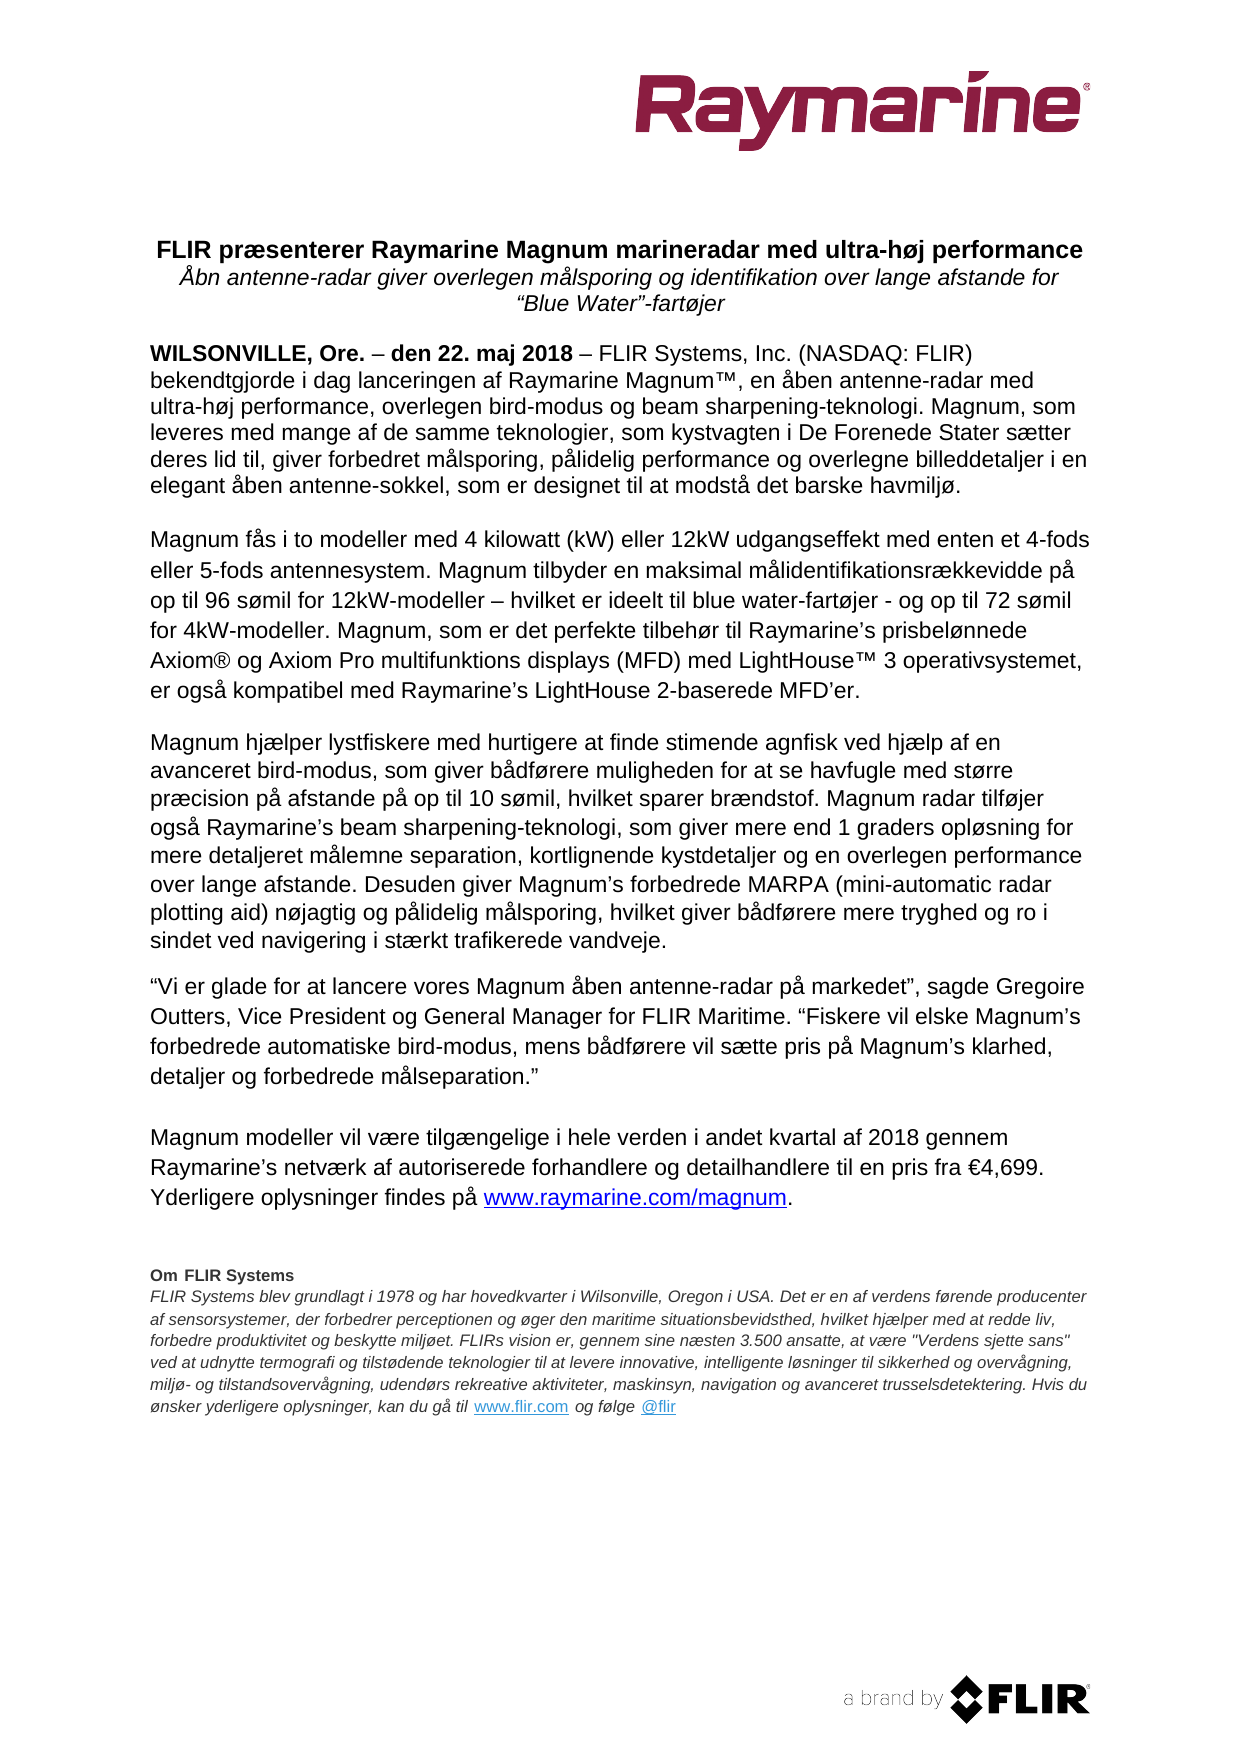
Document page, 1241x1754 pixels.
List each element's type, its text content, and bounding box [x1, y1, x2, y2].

text Om FLIR Systems FLIR Systems blev grundlagt i 1978 og har hovedkvarter i Wilsonville, Oregon i USA. Det er en af verdens førende producenter af sensorsystemer, der forbedrer perceptionen og øger den maritime situationsbevidsthed, hvilket hjælper med at redde liv, forbedre produktivitet og beskytte miljøet. FLIRs vision er, gennem sine næsten 3.500 ansatte, at være "Verdens sjette sans" ved at udnytte termografi og tilstødende teknologier til at levere innovative, intelligente løsninger til sikkerhed og overvågning, miljø- og tilstandsovervågning, udendørs rekreative aktiviteter, maskinsyn, navigation og avanceret trusselsdetektering. Hvis du ønsker yderligere oplysninger, kan du gå til www.flir.com og følge @flir [150, 1265, 1090, 1416]
text WILSONVILLE, Ore. – den 22. maj 2018 – FLIR Systems, Inc. (NASDAQ: FLIR) bekendtgjorde i dag lanceringen af Raymarine Magnum™, en åben antenne-radar med ultra-høj performance, overlegen bird-modus og beam sharpening-teknologi. Magnum, som leveres med mange af de samme teknologier, som kystvagten i De Forenede Stater sætter deres lid til, giver forbedret målsporing, pålidelig performance og overlegne billeddetaljer i en elegant åben antenne-sokkel, som er designet til at modstå det barske havmiljø. [150, 340, 1090, 498]
text Magnum hjælper lystfiskere med hurtigere at finde stimende agnfisk ved hjælp af en avanceret bird-modus, som giver bådførere muligheden for at se havfugle med større præcision på afstande på op til 10 sømil, hvilket sparer brændstof. Magnum radar tilføjer også Raymarine’s beam sharpening-teknologi, som giver mere end 1 graders opløsning for mere detaljeret målemne separation, kortlignende kystdetaljer og en overlegen performance over lange afstande. Desuden giver Magnum’s forbedrede MARPA (mini-automatic radar plotting aid) nøjagtig og pålidelig målsporing, hvilket giver bådførere mere tryghed og ro i sindet ved navigering i stærkt trafikerede vandveje. [150, 728, 1090, 954]
picture [635, 71, 1091, 151]
text FLIR præsenterer Raymarine Magnum marineradar med ultra-høj performance [150, 235, 1090, 263]
list Magnum modeller vil være tilgængelige i hele verden i andet kvartal af 2018 gennem Raymarine’s netværk af autoriserede forhandlere og detailhandlere til en pris fra €4,699. Yderligere oplysninger findes på www.raymarine.com/magnum. [150, 1124, 1090, 1210]
picture [844, 1675, 1091, 1724]
list “Vi er glade for at lancere vores Magnum åben antenne-radar på markedet”, sagde Gregoire Outters, Vice President og General Manager for FLIR Maritime. “Fiskere vil elske Magnum’s forbedrede automatiske bird-modus, mens bådførere vil sætte pris på Magnum’s klarhed, detaljer og forbedrede målseparation.” [150, 973, 1090, 1089]
text Magnum fås i to modeller med 4 kilowatt (kW) eller 12kW udgangseffekt med enten et 4-fods eller 5-fods antennesystem. Magnum tilbyder en maksimal målidentifikationsrækkevidde på op til 96 sømil for 12kW-modeller – hvilket er ideelt til blue water-fartøjer - og op til 72 sømil for 4kW-modeller. Magnum, som er det perfekte tilbehør til Raymarine’s prisbelønnede Axiom® og Axiom Pro multifunktions displays (MFD) med LightHouse™ 3 operativsystemet, er også kompatibel med Raymarine’s LightHouse 2-baserede MFD’er. [150, 526, 1090, 704]
text Åbn antenne-radar giver overlegen målsporing og identifikation over lange afstande for “Blue Water”-fartøjer [150, 263, 1090, 316]
